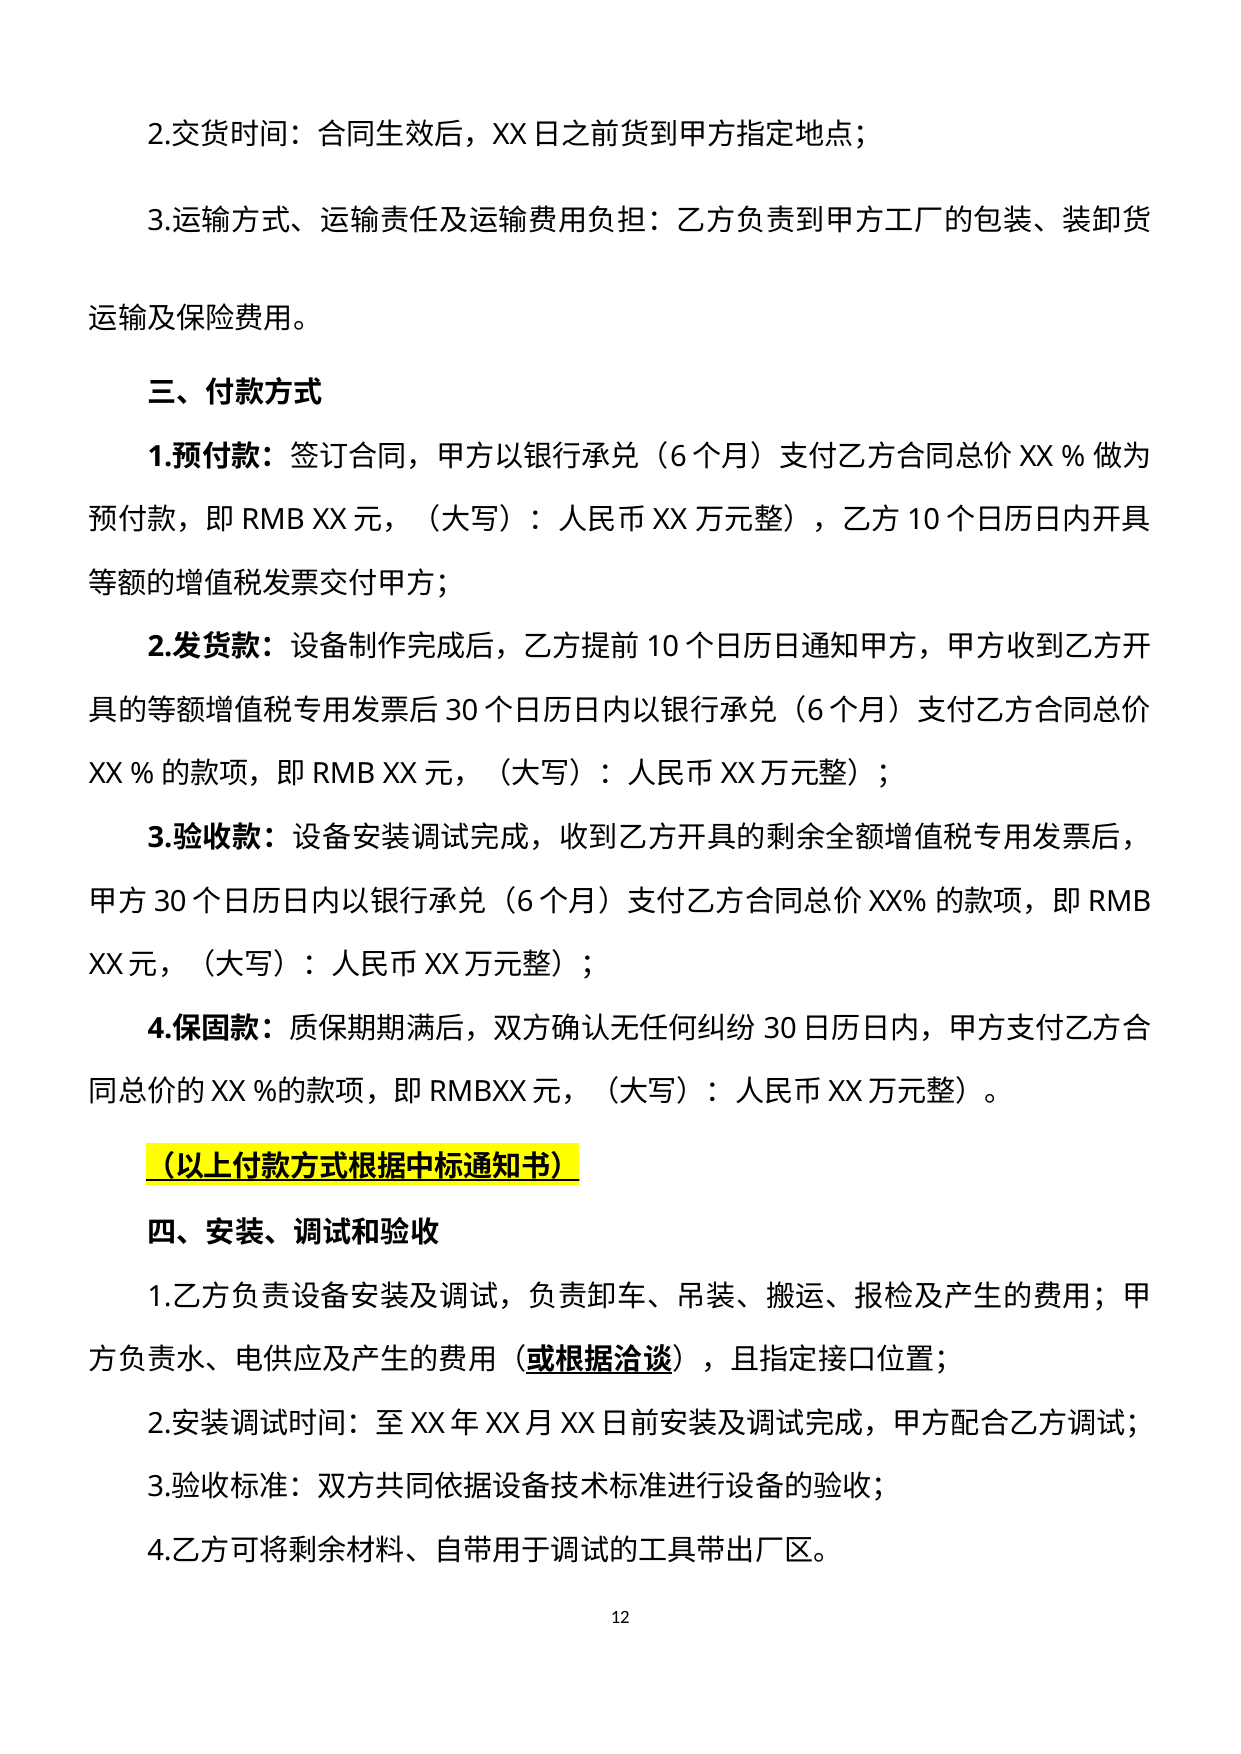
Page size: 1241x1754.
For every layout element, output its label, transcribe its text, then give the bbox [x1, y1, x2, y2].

text 3.运输方式、运输责任及运输费用负担：乙方负责到甲方工厂的包装、装卸货、运输及保险费用。 [89, 185, 1152, 348]
text 四、安装、调试和验收 [89, 1209, 1152, 1251]
text 三、付款方式 [89, 369, 1152, 411]
text 1.预付款：签订合同，甲方以银行承兑（6个月）支付乙方合同总价XX % 做为预付款，即RMB XX元，（大写）：人民币XX 万元整），乙方10个日历日内开具等额的增值税发票交付甲方； [89, 432, 1152, 602]
text 4.乙方可将剩余材料、自带用于调试的工具带出厂区。 [89, 1526, 1152, 1569]
text （以上付款方式根据中标通知书） [89, 1131, 1152, 1196]
text 3.验收标准：双方共同依据设备技术标准进行设备的验收； [89, 1463, 1152, 1505]
text 2.发货款：设备制作完成后，乙方提前10个日历日通知甲方，甲方收到乙方开具的等额增值税专用发票后30个日历日内以银行承兑（6个月）支付乙方合同总价XX % 的款项，即RMB XX 元，（大写）：人民币XX万元整）； [89, 623, 1152, 792]
text 3.验收款：设备安装调试完成，收到乙方开具的剩余全额增值税专用发票后，甲方30个日历日内以银行承兑（6个月）支付乙方合同总价XX% 的款项，即RMB XX元，（大写）：人民币XX万元整）； [89, 813, 1152, 983]
text 1.乙方负责设备安装及调试，负责卸车、吊装、搬运、报检及产生的费用；甲方负责水、电供应及产生的费用（或根据洽谈），且指定接口位置； [89, 1272, 1152, 1378]
text 4.保固款：质保期期满后，双方确认无任何纠纷 30日历日内，甲方支付乙方合同总价的XX %的款项，即RMBXX元，（大写）：人民币XX万元整）。 [89, 1004, 1152, 1110]
text 2.安装调试时间：至XX年XX月XX日前安装及调试完成，甲方配合乙方调试； [89, 1399, 1152, 1442]
text 2.交货时间：合同生效后，XX日之前货到甲方指定地点； [89, 99, 1152, 164]
